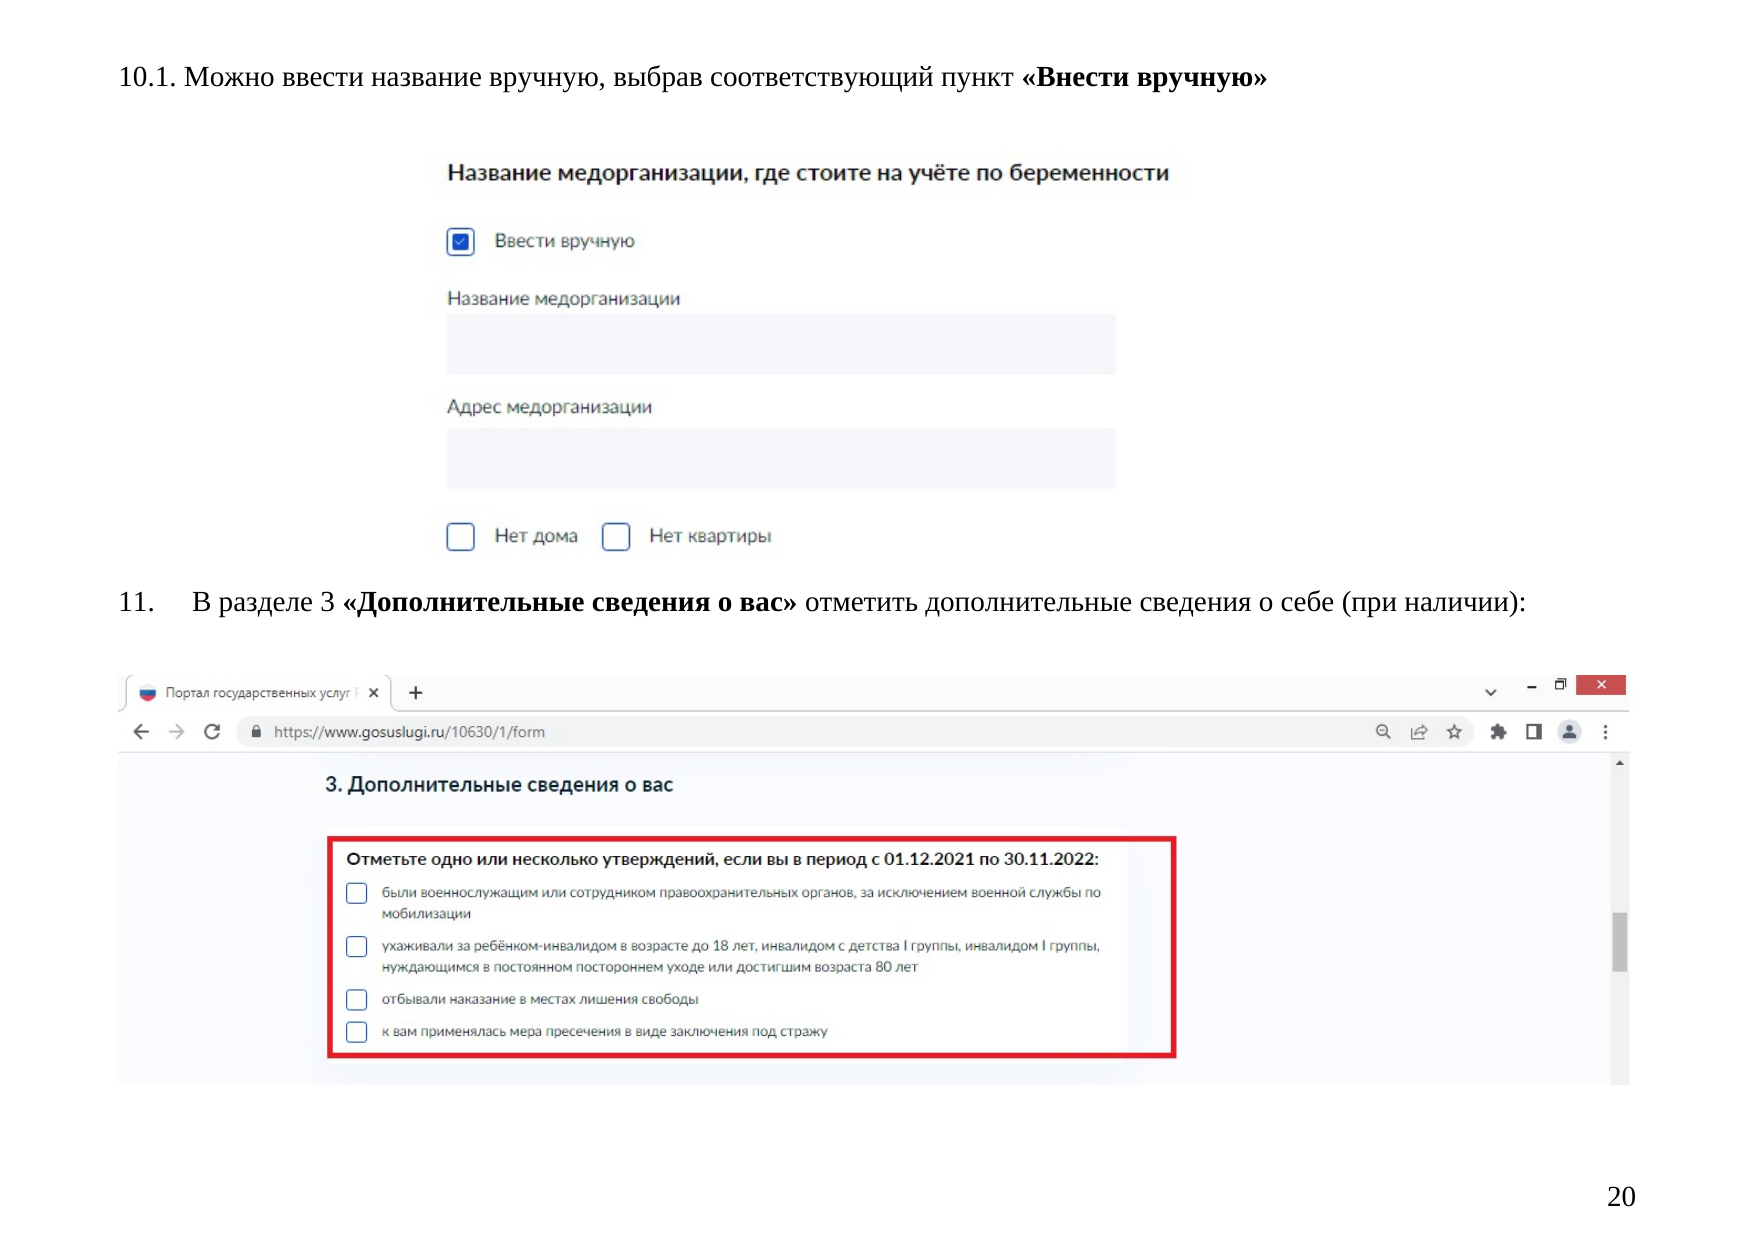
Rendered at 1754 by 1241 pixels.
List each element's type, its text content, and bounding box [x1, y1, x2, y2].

picture [429, 151, 1442, 572]
list В разделе 3 «Дополнительные сведения о вас» отметить дополнительные сведения о себе (при наличии): [118, 584, 1636, 617]
list 10.1. Можно ввести название вручную, выбрав соответствующий пункт «Внести вручную» [118, 59, 1636, 93]
picture [118, 675, 1636, 1085]
